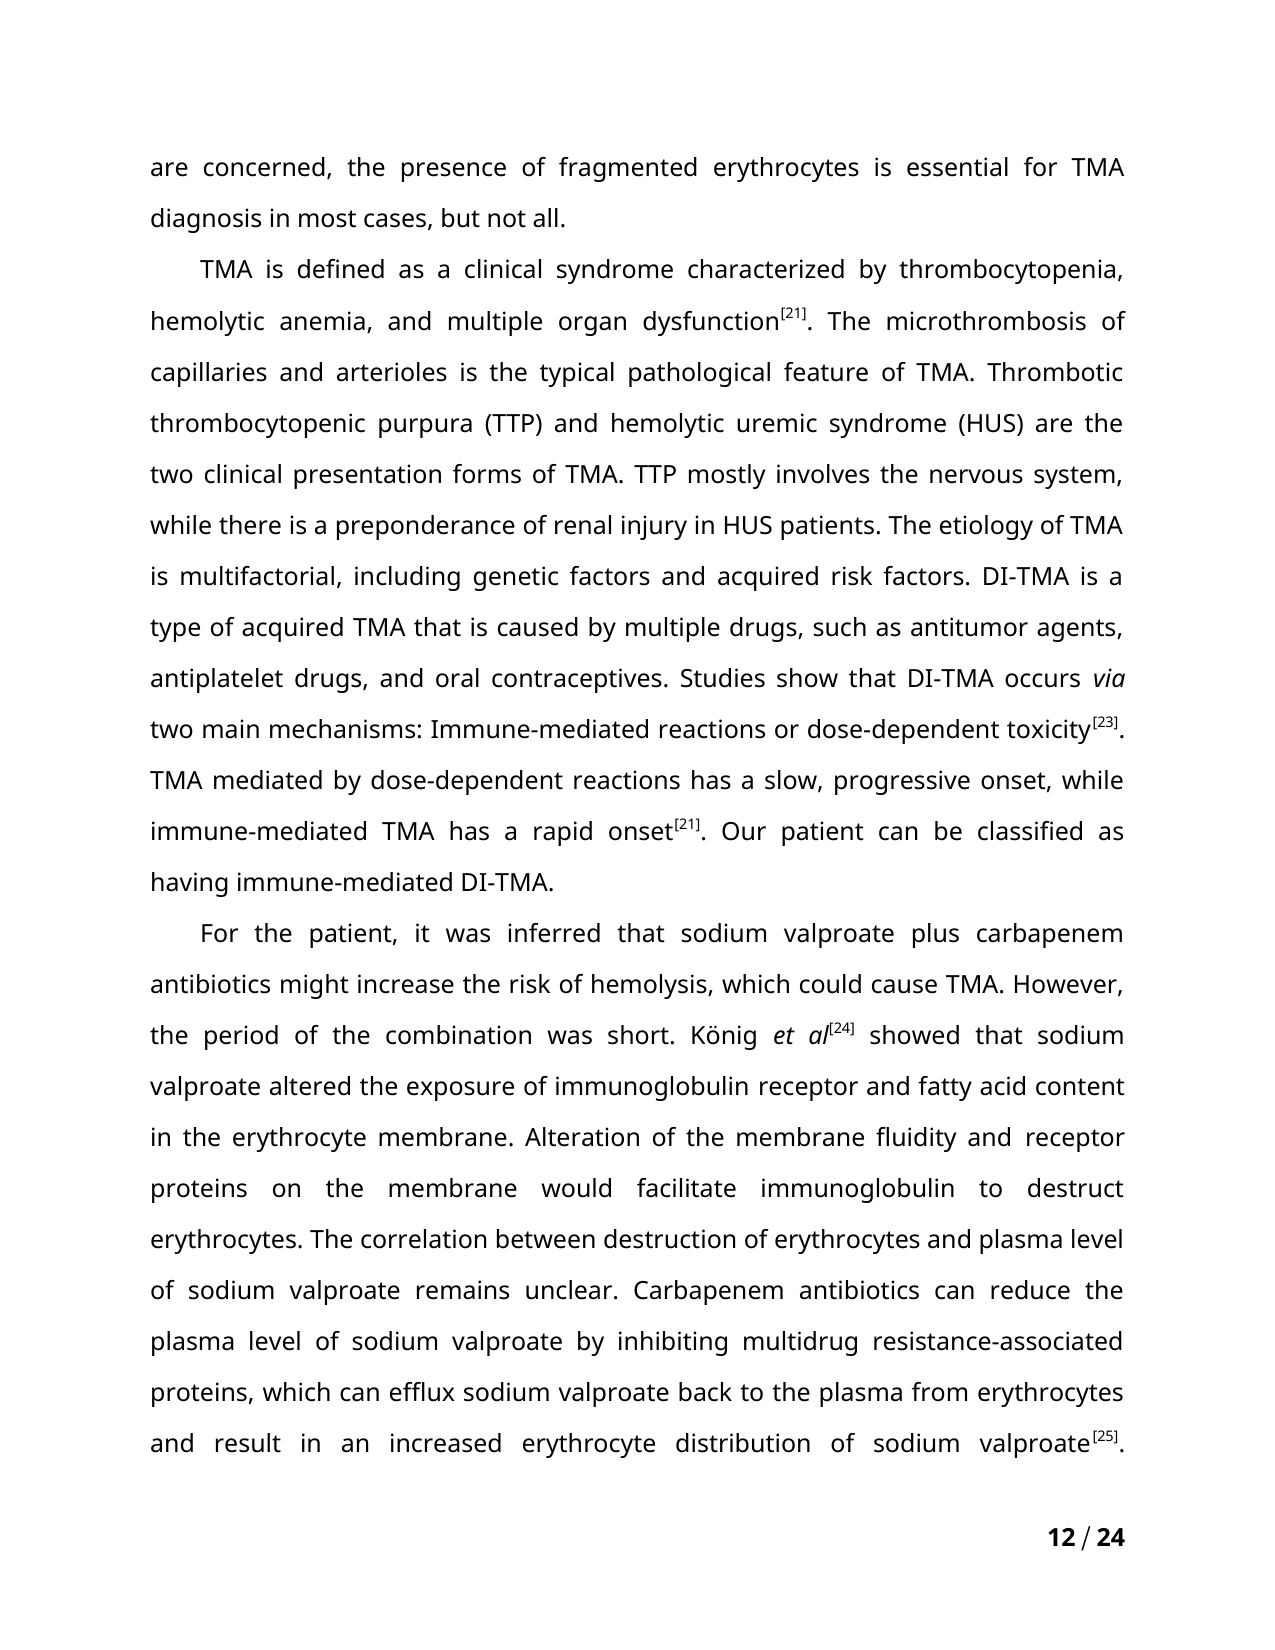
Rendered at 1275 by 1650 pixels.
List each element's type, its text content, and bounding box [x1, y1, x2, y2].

text TMA is defined as a clinical syndrome characterized by thrombocytopenia, hemolytic anemia, and multiple organ dysfunction[21]. The microthrombosis of capillaries and arterioles is the typical pathological feature of TMA. Thrombotic thrombocytopenic purpura (TTP) and hemolytic uremic syndrome (HUS) are the two clinical presentation forms of TMA. TTP mostly involves the nervous system, while there is a preponderance of renal injury in HUS patients. The etiology of TMA is multifactorial, including genetic factors and acquired risk factors. DI-TMA is a type of acquired TMA that is caused by multiple drugs, such as antitumor agents, antiplatelet drugs, and oral contraceptives. Studies show that DI-TMA occurs via two main mechanisms: Immune-mediated reactions or dose-dependent toxicity[23]. TMA mediated by dose-dependent reactions has a slow, progressive onset, while immune-mediated TMA has a rapid onset[21]. Our patient can be classified as having immune-mediated DI-TMA. [150, 252, 1125, 899]
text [150, 916, 1125, 1460]
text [150, 150, 1125, 235]
